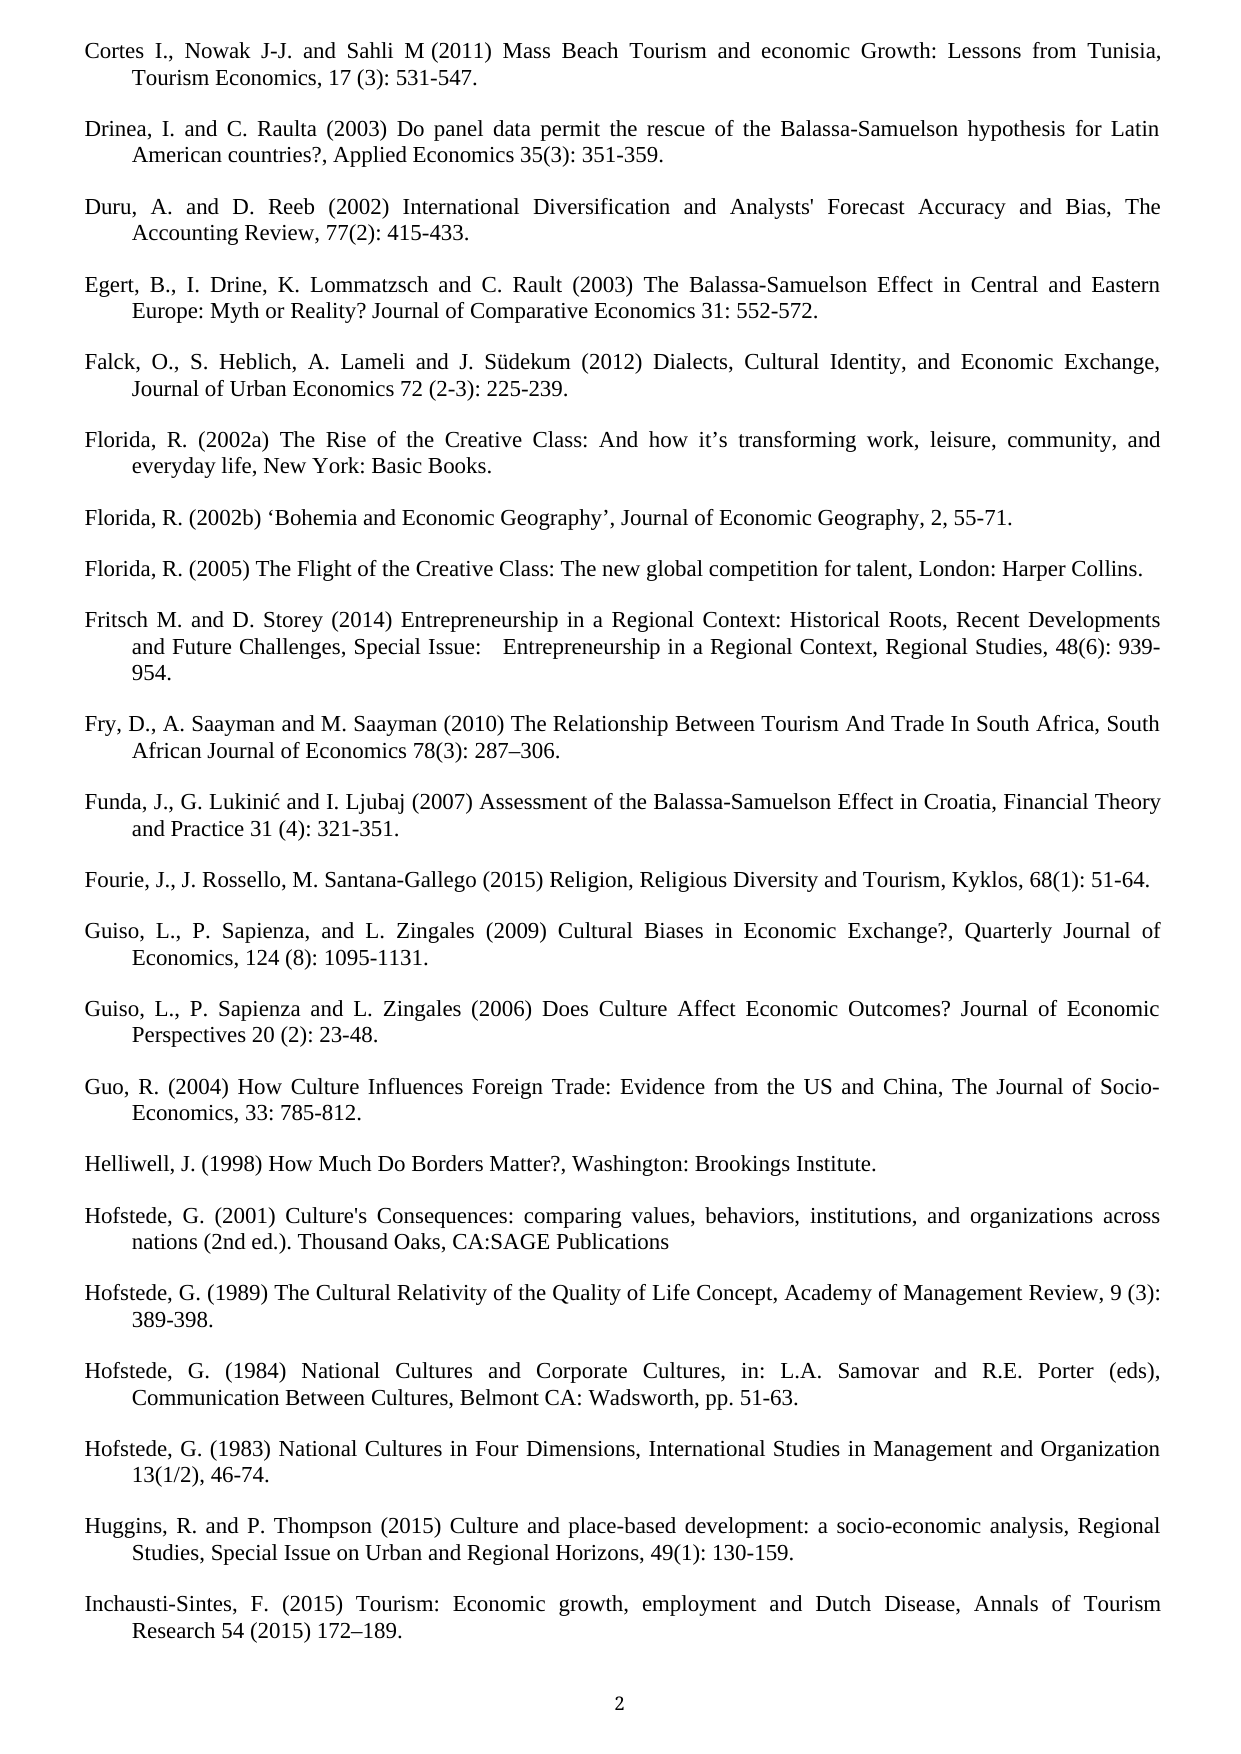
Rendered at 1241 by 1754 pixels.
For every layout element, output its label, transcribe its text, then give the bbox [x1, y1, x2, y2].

text Hofstede, G. (1983) National Cultures in Four Dimensions, International Studies in Management and Organization 13(1/2), 46-74. [84, 1435, 1162, 1488]
text Hofstede, G. (2001) Culture's Consequences: comparing values, behaviors, institutions, and organizations across nations (2nd ed.). Thousand Oaks, CA:SAGE Publications [84, 1202, 1162, 1254]
text Fry, D., A. Saayman and M. Saayman (2010) The Relationship Between Tourism And Trade In South Africa, South African Journal of Economics 78(3): 287–306. [84, 711, 1162, 763]
text Falck, O., S. Heblich, A. Lameli and J. Südekum (2012) Dialects, Cultural Identity, and Economic Exchange, Journal of Urban Economics 72 (2-3): 225-239. [84, 348, 1162, 401]
text Egert, B., I. Drine, K. Lommatzsch and C. Rault (2003) The Balassa-Samuelson Effect in Central and Eastern Europe: Myth or Reality? Journal of Comparative Economics 31: 552-572. [84, 271, 1162, 323]
text Cortes I., Nowak J-J. and Sahli M (2011) Mass Beach Tourism and economic Growth: Lessons from Tunisia, Tourism Economics, 17 (3): 531-547. [84, 37, 1162, 90]
text Inchausti-Sintes, F. (2015) Tourism: Economic growth, employment and Dutch Disease, Annals of Tourism Research 54 (2015) 172–189. [84, 1590, 1162, 1643]
text Hofstede, G. (1984) National Cultures and Corporate Cultures, in: L.A. Samovar and R.E. Porter (eds), Communication Between Cultures, Belmont CA: Wadsworth, pp. 51-63. [84, 1357, 1162, 1410]
text Funda, J., G. Lukinić and I. Ljubaj (2007) Assessment of the Balassa-Samuelson Effect in Croatia, Financial Theory and Practice 31 (4): 321-351. [84, 788, 1162, 841]
text Fritsch M. and D. Storey (2014) Entrepreneurship in a Regional Context: Historical Roots, Recent Developments and Future Challenges, Special Issue: Entrepreneurship in a Regional Context, Regional Studies, 48(6): 939-954. [84, 606, 1162, 686]
text Drinea, I. and C. Raulta (2003) Do panel data permit the rescue of the Balassa-Samuelson hypothesis for Latin American countries?, Applied Economics 35(3): 351-359. [84, 115, 1162, 168]
text Helliwell, J. (1998) How Much Do Borders Matter?, Washington: Brookings Institute. [84, 1150, 1162, 1177]
text Duru, A. and D. Reeb (2002) International Diversification and Analysts' Forecast Accuracy and Bias, The Accounting Review, 77(2): 415-433. [84, 193, 1162, 246]
text Fourie, J., J. Rossello, M. Santana‐Gallego (2015) Religion, Religious Diversity and Tourism, Kyklos, 68(1): 51-64. [84, 866, 1162, 892]
text Florida, R. (2002a) The Rise of the Creative Class: And how it’s transforming work, leisure, community, and everyday life, New York: Basic Books. [84, 426, 1162, 479]
text Guo, R. (2004) How Culture Influences Foreign Trade: Evidence from the US and China, The Journal of Socio-Economics, 33: 785-812. [84, 1073, 1162, 1125]
text Hofstede, G. (1989) The Cultural Relativity of the Quality of Life Concept, Academy of Management Review, 9 (3): 389-398. [84, 1279, 1162, 1332]
text Huggins, R. and P. Thompson (2015) Culture and place-based development: a socio-economic analysis, Regional Studies, Special Issue on Urban and Regional Horizons, 49(1): 130-159. [84, 1513, 1162, 1565]
text Florida, R. (2005) The Flight of the Creative Class: The new global competition for talent, London: Harper Collins. [84, 555, 1162, 581]
text Guiso, L., P. Sapienza and L. Zingales (2006) Does Culture Affect Economic Outcomes? Journal of Economic Perspectives 20 (2): 23-48. [84, 995, 1162, 1048]
text Florida, R. (2002b) ‘Bohemia and Economic Geography’, Journal of Economic Geography, 2, 55-71. [84, 504, 1162, 530]
text Guiso, L., P. Sapienza, and L. Zingales (2009) Cultural Biases in Economic Exchange?, Quarterly Journal of Economics, 124 (8): 1095-1131. [84, 917, 1162, 970]
